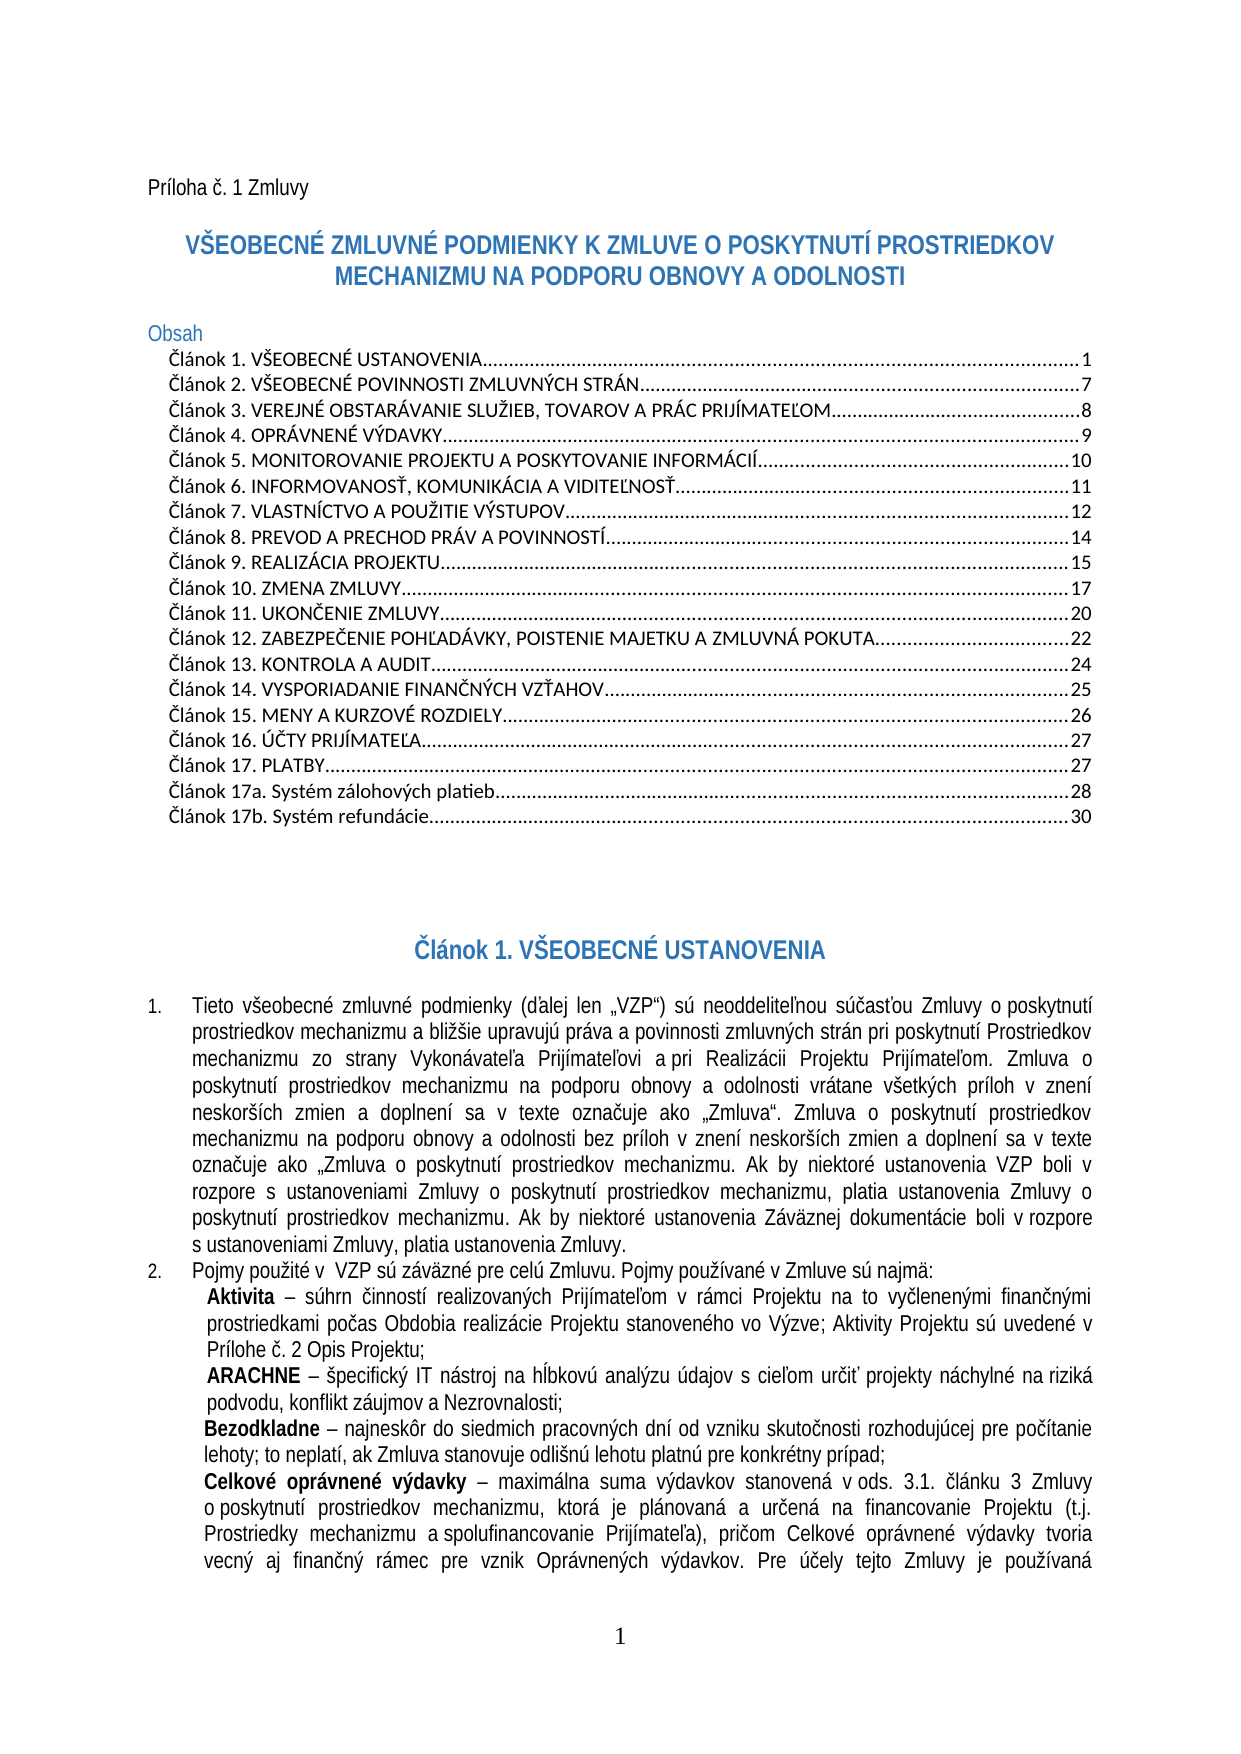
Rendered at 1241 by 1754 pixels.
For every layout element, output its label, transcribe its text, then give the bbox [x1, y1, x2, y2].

text Aktivita – súhrn činností realizovaných Prijímateľom v rámci Projektu na to vyčlenenými finančnými prostriedkami počas Obdobia realizácie Projektu stanoveného vo Výzve; Aktivity Projektu sú uvedené v Prílohe č. 2 Opis Projektu; [207, 1283, 1093, 1362]
list Tieto všeobecné zmluvné podmienky (ďalej len „VZP“) sú neoddeliteľnou súčasťou Zmluvy o poskytnutí prostriedkov mechanizmu a bližšie upravujú práva a povinnosti zmluvných strán pri poskytnutí Prostriedkov mechanizmu zo strany Vykonávateľa Prijímateľovi a pri Realizácii Projektu Prijímateľom. Zmluva o poskytnutí prostriedkov mechanizmu na podporu obnovy a odolnosti vrátane všetkých príloh v znení neskorších zmien a doplnení sa v texte označuje ako „Zmluva“. Zmluva o poskytnutí prostriedkov mechanizmu na podporu obnovy a odolnosti bez príloh v znení neskorších zmien a doplnení sa v texte označuje ako „Zmluva o poskytnutí prostriedkov mechanizmu. Ak by niektoré ustanovenia VZP boli v rozpore s ustanoveniami Zmluvy o poskytnutí prostriedkov mechanizmu, platia ustanovenia Zmluvy o poskytnutí prostriedkov mechanizmu. Ak by niektoré ustanovenia Záväznej dokumentácie boli v rozpore s ustanoveniami Zmluvy, platia ustanovenia Zmluvy. [148, 992, 1093, 1257]
text Bezodkladne – najneskôr do siedmich pracovných dní od vzniku skutočnosti rozhodujúcej pre počítanie lehoty; to neplatí, ak Zmluva stanovuje odlišnú lehotu platnú pre konkrétny prípad; [204, 1415, 1093, 1468]
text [204, 1468, 1093, 1573]
subtitle Článok 1. VŠEOBECNÉ USTANOVENIA [148, 934, 1093, 965]
text VŠEOBECNÉ ZMLUVNÉ PODMIENKY K ZMLUVE O POSKYTNUTÍ PROSTRIEDKOV MECHANIZMU NA PODPORU OBNOVY A ODOLNOSTI [148, 229, 1093, 291]
list Pojmy použité v VZP sú záväzné pre celú Zmluvu. Pojmy používané v Zmluve sú najmä: [148, 1257, 1093, 1283]
text ARACHNE – špecifický IT nástroj na hĺbkovú analýzu údajov s cieľom určiť projekty náchylné na riziká podvodu, konflikt záujmov a Nezrovnalosti; [207, 1362, 1093, 1415]
text Príloha č. 1 Zmluvy [148, 174, 1093, 200]
